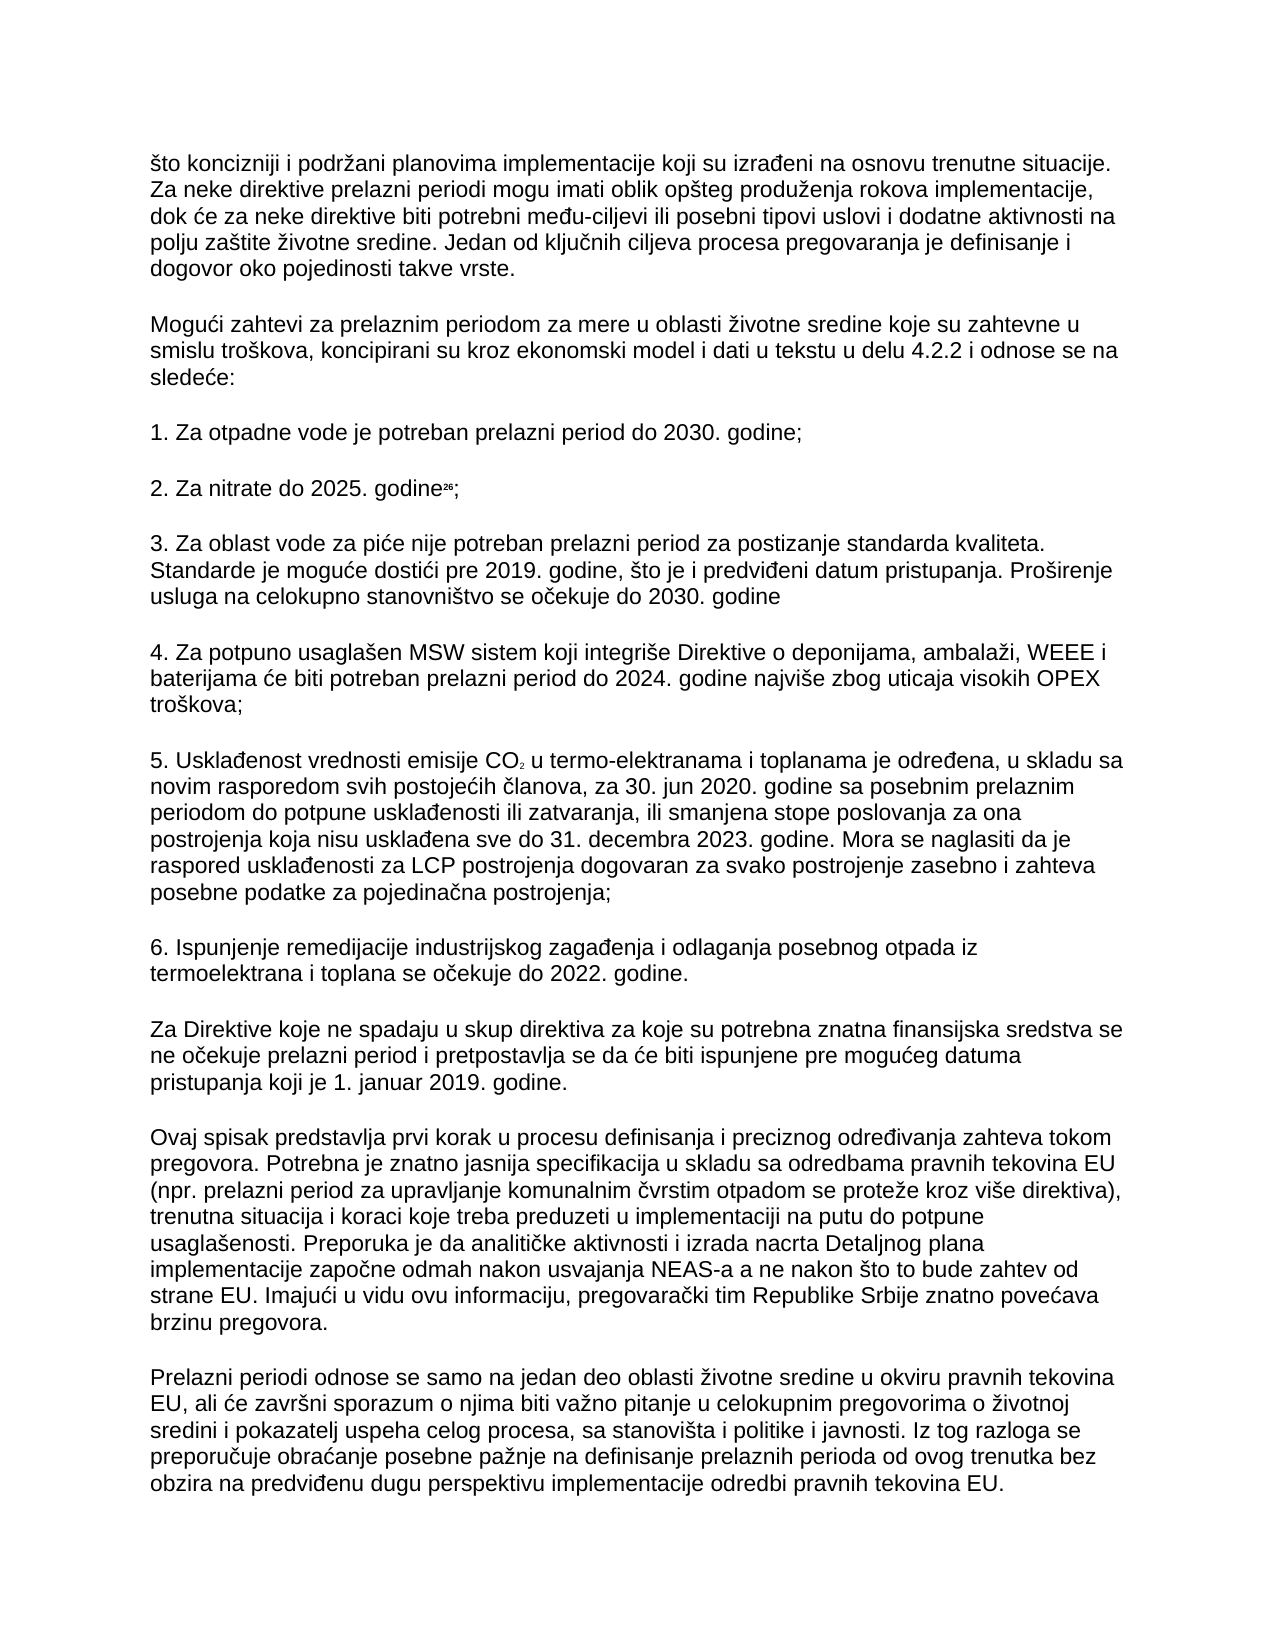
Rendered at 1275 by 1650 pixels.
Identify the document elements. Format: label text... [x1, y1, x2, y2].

text 2. Za nitrate do 2025. godine26; [150, 475, 1125, 501]
text 6. Ispunjenje remedijacije industrijskog zagađenja i odlaganja posebnog otpada iz termoelektrana i toplana se očekuje do 2022. godine. [150, 934, 1125, 987]
text 1. Za otpadne vode je potreban prelazni period do 2030. godine; [150, 419, 1125, 446]
text Ovaj spisak predstavlja prvi korak u procesu definisanja i preciznog određivanja zahteva tokom pregovora. Potrebna je znatno jasnija specifikacija u skladu sa odredbama pravnih tekovina EU (npr. prelazni period za upravljanje komunalnim čvrstim otpadom se proteže kroz više direktiva), trenutna situacija i koraci koje treba preduzeti u implementaciji na putu do potpune usaglašenosti. Preporuka je da analitičke aktivnosti i izrada nacrta Detaljnog plana implementacije započne odmah nakon usvajanja NEAS-a a ne nakon što to bude zahtev od strane EU. Imajući u vidu ovu informaciju, pregovarački tim Republike Srbije znatno povećava brzinu pregovora. [150, 1124, 1125, 1335]
text 4. Za potpuno usaglašen MSW sistem koji integriše Direktive o deponijama, ambalaži, WEEE i baterijama će biti potreban prelazni period do 2024. godine najviše zbog uticaja visokih OPEX troškova; [150, 638, 1125, 717]
text Prelazni periodi odnose se samo na jedan deo oblasti životne sredine u okviru pravnih tekovina EU, ali će završni sporazum o njima biti važno pitanje u celokupnim pregovorima o životnoj sredini i pokazatelj uspeha celog procesa, sa stanovišta i politike i javnosti. Iz tog razloga se preporučuje obraćanje posebne pažnje na definisanje prelaznih perioda od ovog trenutka bez obzira na predviđenu dugu perspektivu implementacije odredbi pravnih tekovina EU. [150, 1364, 1125, 1496]
text 3. Za oblast vode za piće nije potreban prelazni period za postizanje standarda kvaliteta. Standarde je moguće dostići pre 2019. godine, što je i predviđeni datum pristupanja. Proširenje usluga na celokupno stanovništvo se očekuje do 2030. godine [150, 530, 1125, 609]
text Za Direktive koje ne spadaju u skup direktiva za koje su potrebna znatna finansijska sredstva se ne očekuje prelazni period i pretpostavlja se da će biti ispunjene pre mogućeg datuma pristupanja koji je 1. januar 2019. godine. [150, 1016, 1125, 1095]
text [150, 150, 1125, 282]
text 5. Usklađenost vrednosti emisije CO2 u termo-elektranama i toplanama je određena, u skladu sa novim rasporedom svih postojećih članova, za 30. jun 2020. godine sa posebnim prelaznim periodom do potpune usklađenosti ili zatvaranja, ili smanjena stope poslovanja za ona postrojenja koja nisu usklađena sve do 31. decembra 2023. godine. Mora se naglasiti da je raspored usklađenosti za LCP postrojenja dogovaran za svako postrojenje zasebno i zahteva posebne podatke za pojedinačna postrojenja; [150, 747, 1125, 905]
text Mogući zahtevi za prelaznim periodom za mere u oblasti životne sredine koje su zahtevne u smislu troškova, koncipirani su kroz ekonomski model i dati u tekstu u delu 4.2.2 i odnose se na sledeće: [150, 311, 1125, 390]
